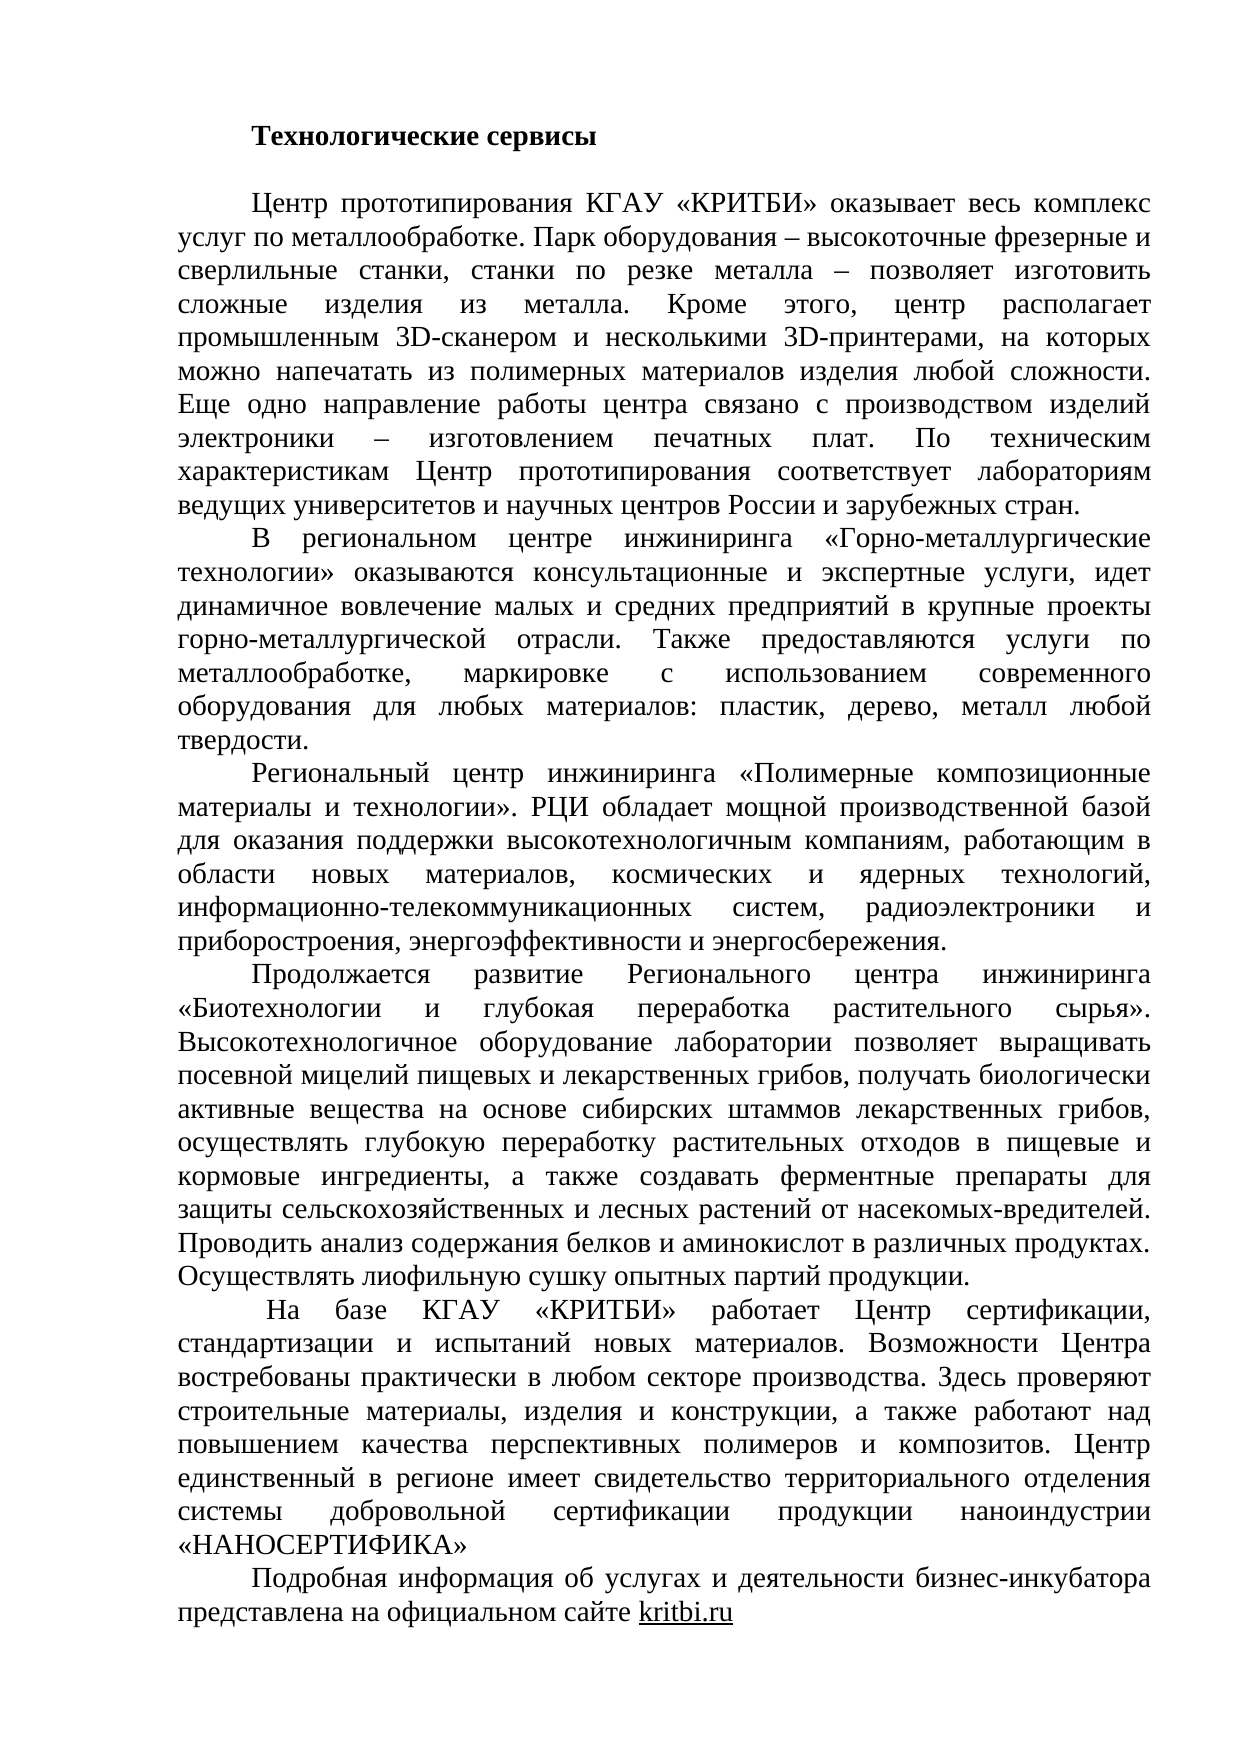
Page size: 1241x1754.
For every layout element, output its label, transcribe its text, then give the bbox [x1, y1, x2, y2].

text В региональном центре инжиниринга «Горно-металлургические технологии» оказываются консультационные и экспертные услуги, идет динамичное вовлечение малых и средних предприятий в крупные проекты горно-металлургической отрасли. Также предоставляются услуги по металлообработке, маркировке с использованием современного оборудования для любых материалов: пластик, дерево, металл любой твердости. [177, 521, 1152, 755]
text Центр прототипирования КГАУ «КРИТБИ» оказывает весь комплекс услуг по металлообработке. Парк оборудования – высокоточные фрезерные и сверлильные станки, станки по резке металла – позволяет изготовить сложные изделия из металла. Кроме этого, центр располагает промышленным 3D-сканером и несколькими 3D-принтерами, на которых можно напечатать из полимерных материалов изделия любой сложности. Еще одно направление работы центра связано с производством изделий электроники – изготовлением печатных плат. По техническим характеристикам Центр прототипирования соответствует лабораториям ведущих университетов и научных центров России и зарубежных стран. [177, 185, 1152, 521]
text Технологические сервисы [177, 118, 1152, 152]
text Продолжается развитие Регионального центра инжиниринга «Биотехнологии и глубокая переработка растительного сырья». Высокотехнологичное оборудование лаборатории позволяет выращивать посевной мицелий пищевых и лекарственных грибов, получать биологически активные вещества на основе сибирских штаммов лекарственных грибов, осуществлять глубокую переработку растительных отходов в пищевые и кормовые ингредиенты, а также создавать ферментные препараты для защиты сельскохозяйственных и лесных растений от насекомых-вредителей. Проводить анализ содержания белков и аминокислот в различных продуктах. Осуществлять лиофильную сушку опытных партий продукции. [177, 957, 1152, 1292]
text Региональный центр инжиниринга «Полимерные композиционные материалы и технологии». РЦИ обладает мощной производственной базой для оказания поддержки высокотехнологичным компаниям, работающим в области новых материалов, космических и ядерных технологий, информационно-телекоммуникационных систем, радиоэлектроники и приборостроения, энергоэффективности и энергосбережения. [177, 755, 1152, 957]
text На базе КГАУ «КРИТБИ» работает Центр сертификации, стандартизации и испытаний новых материалов. Возможности Центра востребованы практически в любом секторе производства. Здесь проверяют строительные материалы, изделия и конструкции, а также работают над повышением качества перспективных полимеров и композитов. Центр единственный в регионе имеет свидетельство территориального отделения системы добровольной сертификации продукции наноиндустрии «НАНОСЕРТИФИКА» [177, 1292, 1152, 1560]
text Подробная информация об услугах и деятельности бизнес-инкубатора представлена на официальном сайте kritbi.ruг [177, 1560, 1152, 1627]
